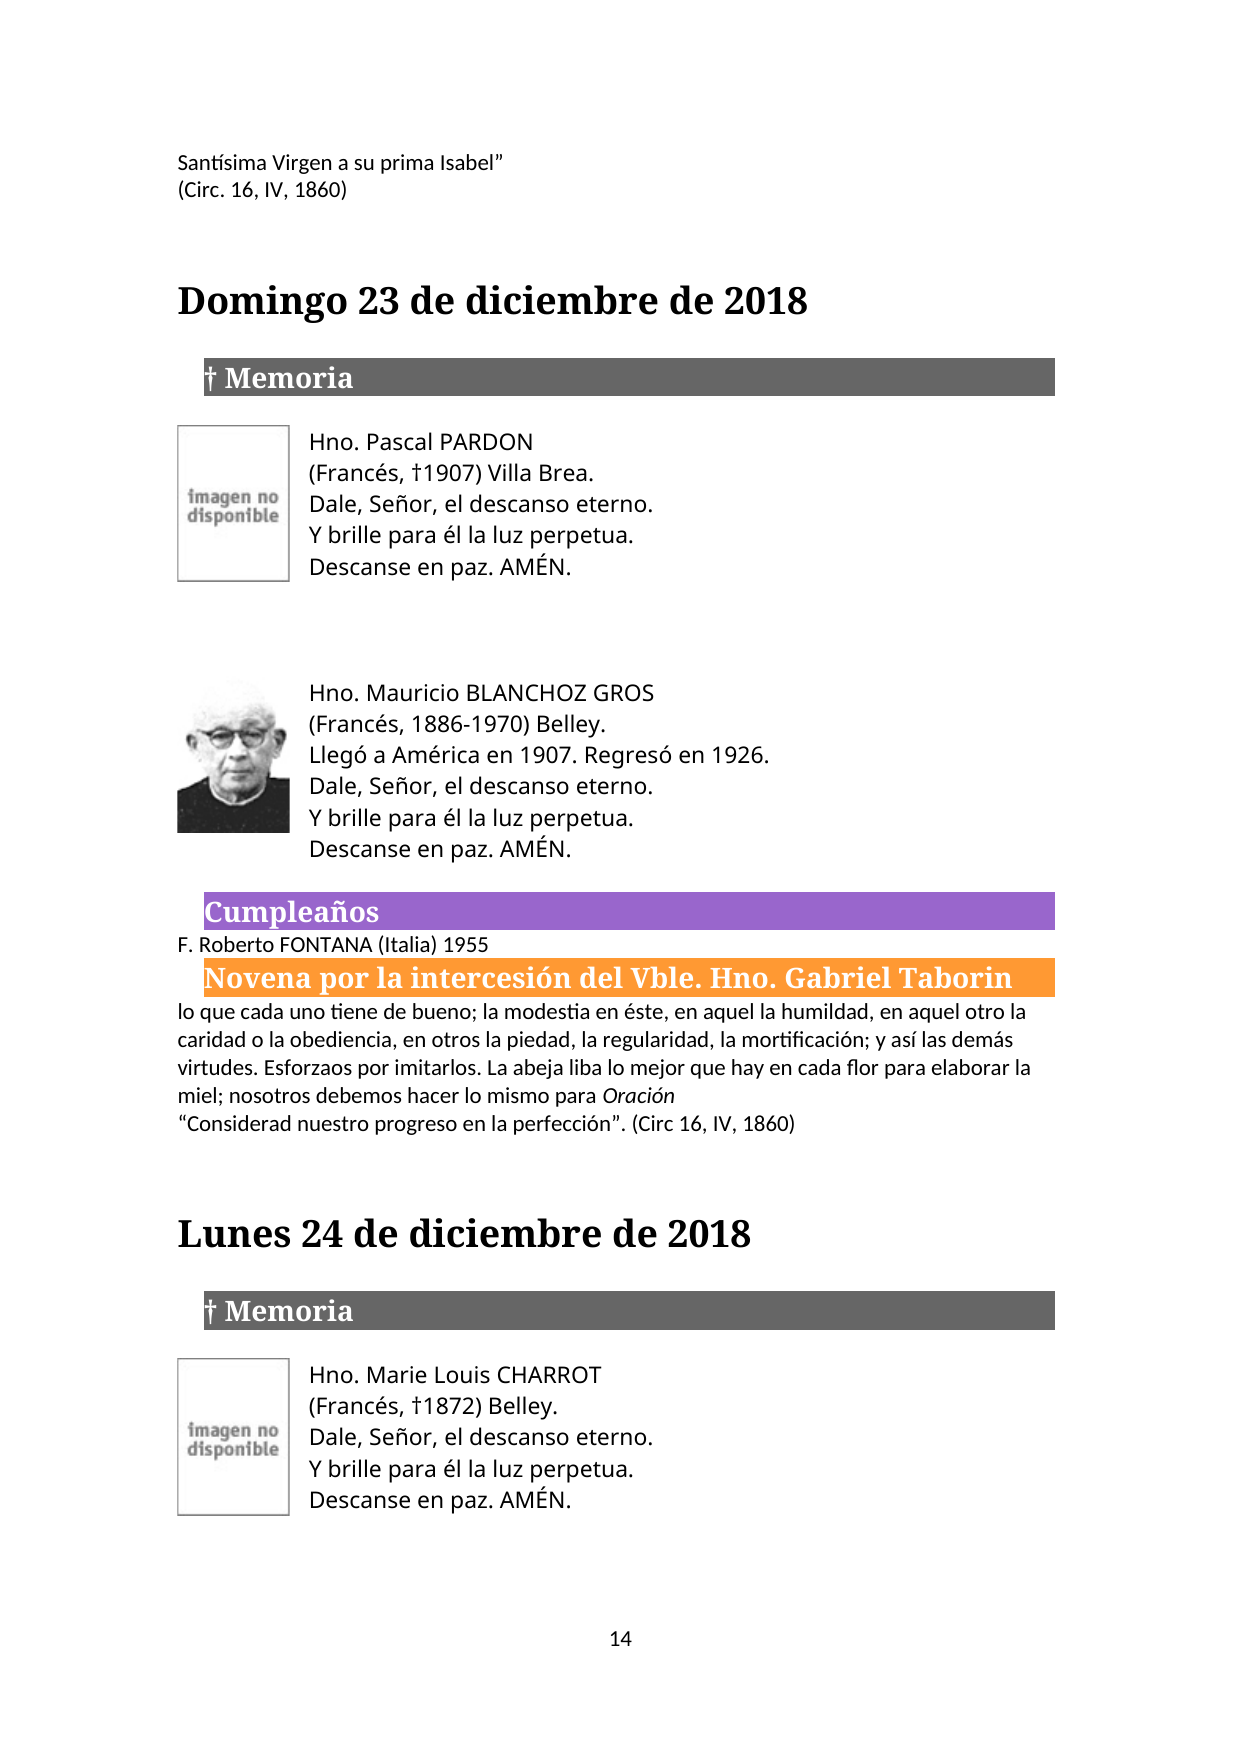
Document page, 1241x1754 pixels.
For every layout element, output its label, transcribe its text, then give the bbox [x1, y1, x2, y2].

text Cumpleaños [204, 892, 1055, 930]
picture [177, 676, 290, 833]
text Domingo 23 de diciembre de 2018 [177, 261, 1063, 329]
text † Memoria [204, 358, 1055, 396]
text lo que cada uno tiene de bueno; la modestia en éste, en aquel la humildad, en aquel otro la caridad o la obediencia, en otros la piedad, la regularidad, la mortificación; y así las demás virtudes. Esforzaos por imitarlos. La abeja liba lo mejor que hay en cada flor para elaborar la miel; nosotros debemos hacer lo mismo para Oración “Considerad nuestro progreso en la perfección”. (Circ 16, IV, 1860) [177, 997, 1063, 1137]
text Lunes 24 de diciembre de 2018 [177, 1194, 1063, 1262]
picture [177, 1358, 290, 1516]
text † Memoria [204, 1291, 1055, 1330]
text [177, 148, 1063, 204]
text Novena por la intercesión del Vble. Hno. Gabriel Taborin [204, 958, 1055, 997]
text Hno. Mauricio BLANCHOZ GROS (Francés, 1886-1970) Belley. Llegó a América en 1907. Regresó en 1926. Dale, Señor, el descanso eterno. Y brille para él la luz perpetua. Descanse en paz. AMÉN. [177, 677, 1063, 892]
text Hno. Pascal PARDON (Francés, †1907) Villa Brea. Dale, Señor, el descanso eterno. Y brille para él la luz perpetua. Descanse en paz. AMÉN. [177, 426, 1063, 616]
text Hno. Marie Louis CHARROT (Francés, †1872) Belley. Dale, Señor, el descanso eterno. Y brille para él la luz perpetua. Descanse en paz. AMÉN. [177, 1359, 1063, 1549]
picture [177, 425, 290, 582]
text F. Roberto FONTANA (Italia) 1955 [177, 930, 1063, 958]
